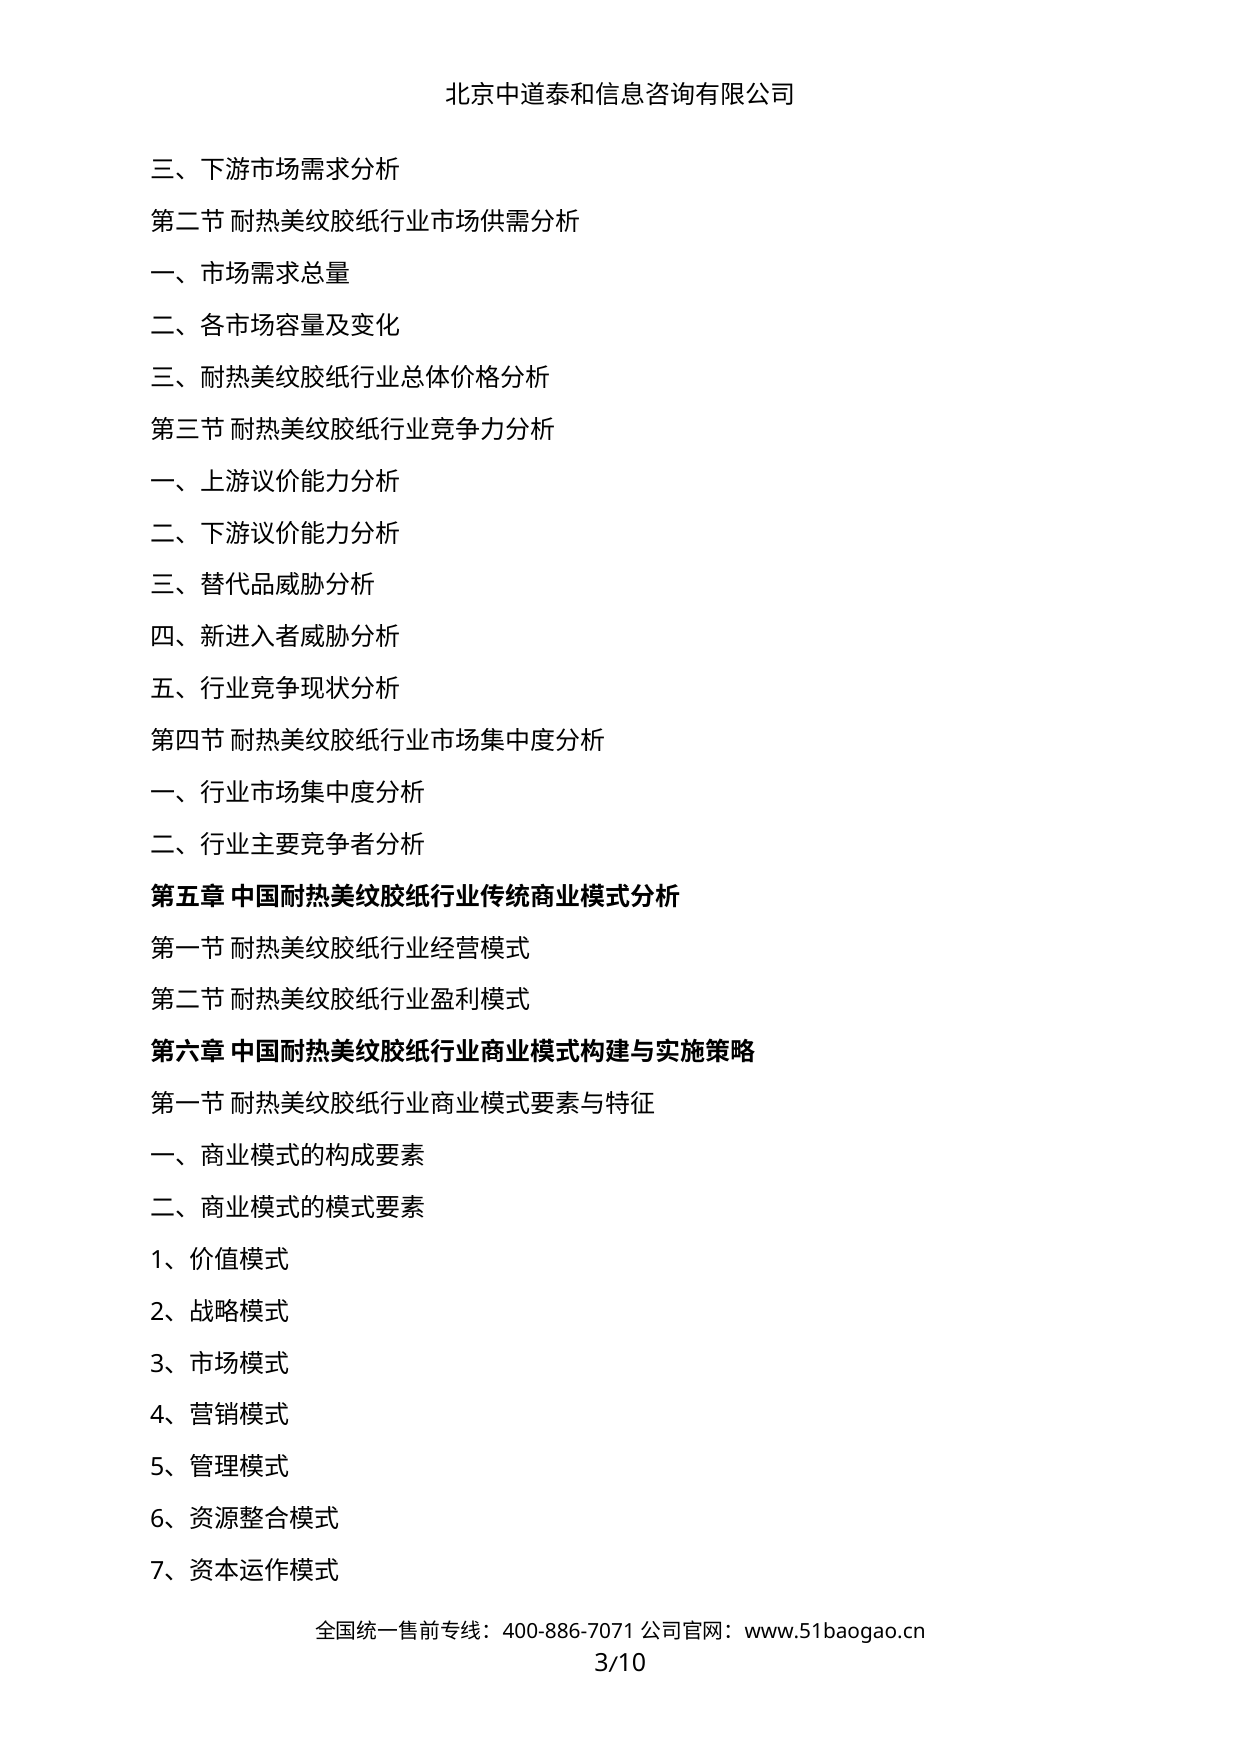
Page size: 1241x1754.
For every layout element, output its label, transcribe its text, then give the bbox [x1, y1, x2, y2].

text 3、市场模式 [150, 1343, 1090, 1379]
text 2、战略模式 [150, 1291, 1090, 1327]
text 6、资源整合模式 [150, 1499, 1090, 1535]
text 一、市场需求总量 [150, 254, 1090, 290]
text 二、各市场容量及变化 [150, 306, 1090, 342]
text 第一节 耐热美纹胶纸行业经营模式 [150, 928, 1090, 964]
text 一、商业模式的构成要素 [150, 1136, 1090, 1172]
text 4、营销模式 [150, 1395, 1090, 1431]
text 5、管理模式 [150, 1447, 1090, 1483]
text 第五章 中国耐热美纹胶纸行业传统商业模式分析 [150, 876, 1090, 912]
text 7、资本运作模式 [150, 1551, 1090, 1587]
text 第二节 耐热美纹胶纸行业市场供需分析 [150, 202, 1090, 238]
text 二、下游议价能力分析 [150, 513, 1090, 549]
text 第二节 耐热美纹胶纸行业盈利模式 [150, 980, 1090, 1016]
text 三、替代品威胁分析 [150, 565, 1090, 601]
text 1、价值模式 [150, 1239, 1090, 1276]
text 二、行业主要竞争者分析 [150, 824, 1090, 861]
text 一、行业市场集中度分析 [150, 772, 1090, 809]
text 一、上游议价能力分析 [150, 461, 1090, 497]
text 三、下游市场需求分析 [150, 150, 1090, 186]
text 三、耐热美纹胶纸行业总体价格分析 [150, 357, 1090, 394]
text 第四节 耐热美纹胶纸行业市场集中度分析 [150, 721, 1090, 757]
text 五、行业竞争现状分析 [150, 669, 1090, 705]
text 第一节 耐热美纹胶纸行业商业模式要素与特征 [150, 1084, 1090, 1120]
text 第三节 耐热美纹胶纸行业竞争力分析 [150, 409, 1090, 446]
text 第六章 中国耐热美纹胶纸行业商业模式构建与实施策略 [150, 1032, 1090, 1068]
text 四、新进入者威胁分析 [150, 617, 1090, 653]
text 二、商业模式的模式要素 [150, 1187, 1090, 1224]
